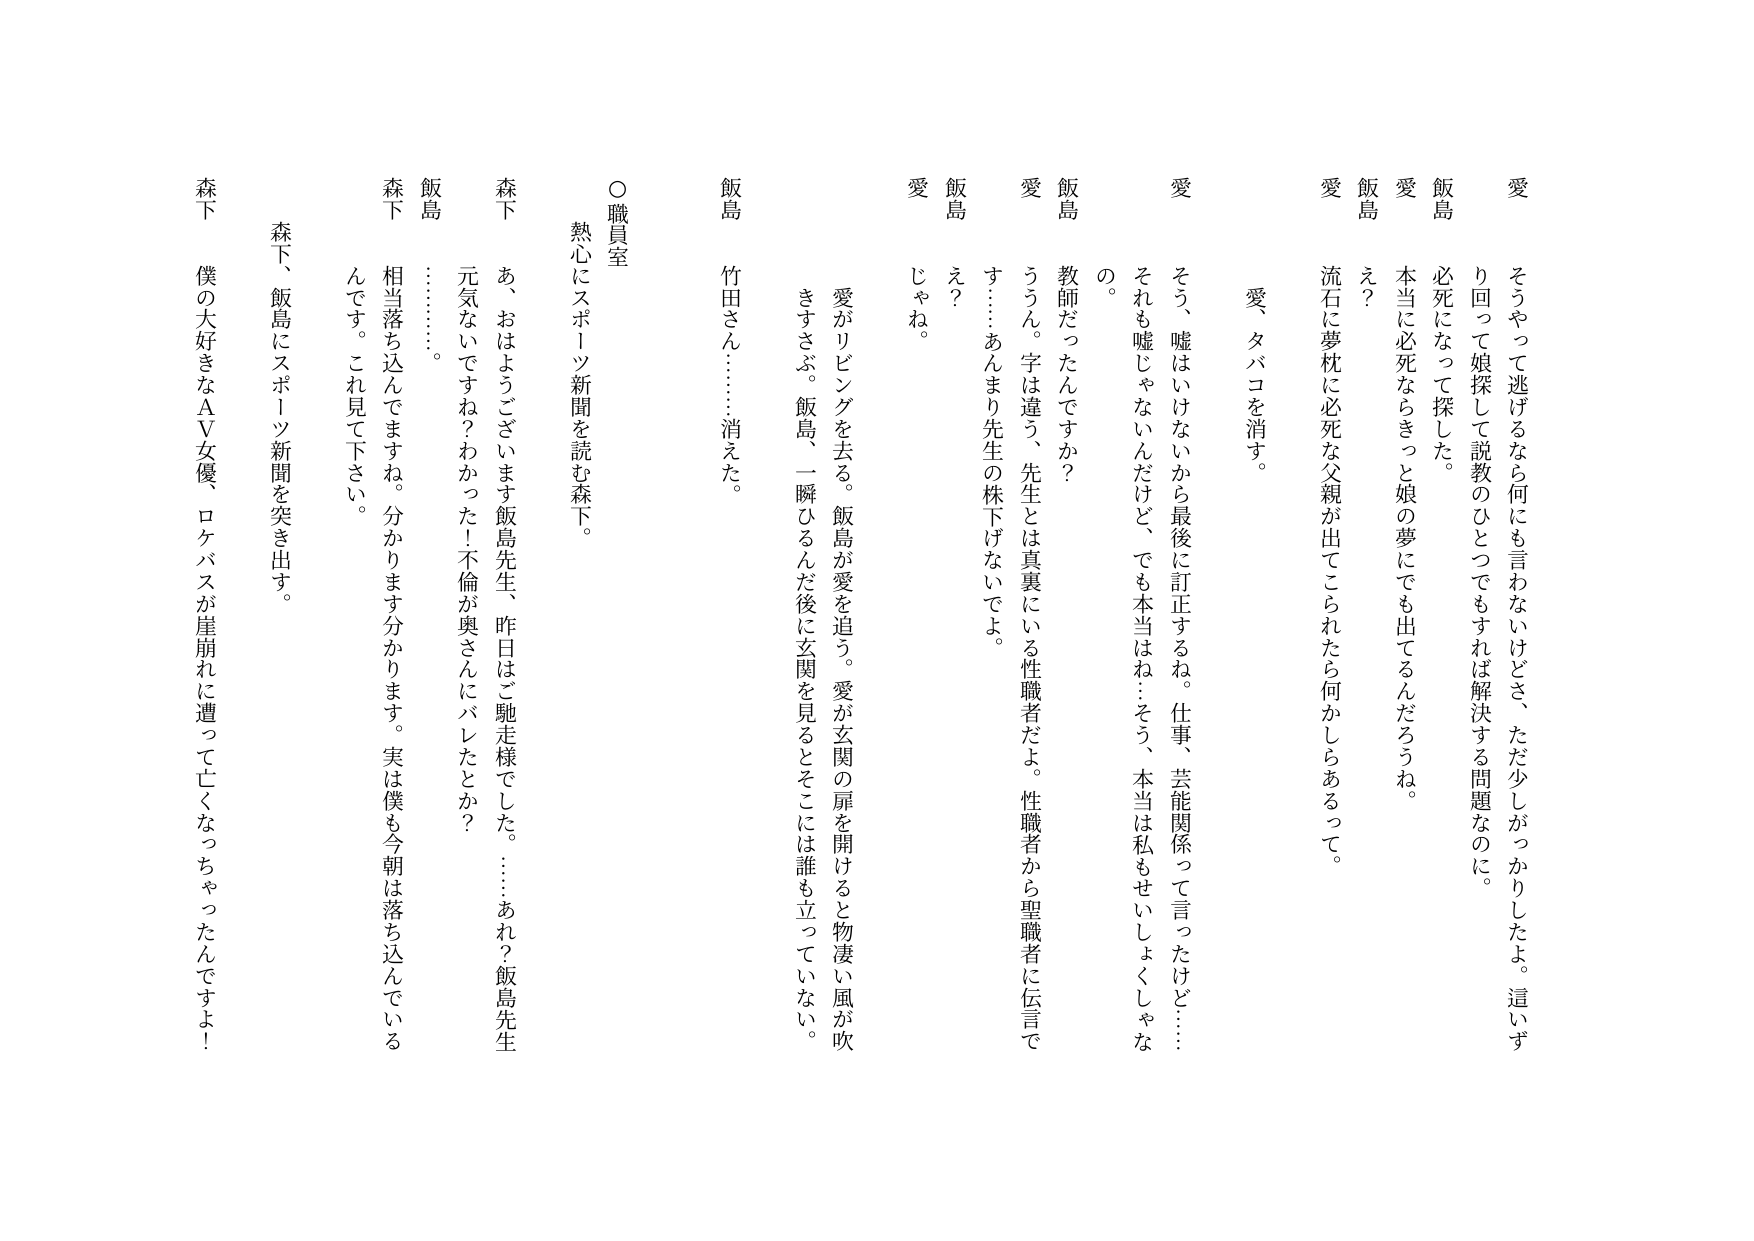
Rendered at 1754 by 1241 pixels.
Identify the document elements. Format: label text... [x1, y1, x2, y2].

text の。 [1087, 177, 1125, 1063]
text 飯島 …………。 [412, 177, 450, 1063]
text 愛 流石に夢枕に必死な父親が出てこられたら何かしらあるって。 [1312, 177, 1350, 1063]
text 飯島 え？ [1350, 177, 1387, 1063]
text 愛 ううん。字は違う、先生とは真裏にいる性職者だよ。性職者から聖職者に伝言で [1012, 177, 1050, 1063]
text 森下、飯島にスポーツ新聞を突き出す。 [262, 177, 300, 1063]
text 愛 そう、嘘はいけないから最後に訂正するね。仕事、芸能関係って言ったけど…… [1162, 177, 1200, 1063]
text 飯島 必死になって探した。 [1425, 177, 1462, 1063]
text んです。これ見て下さい。 [337, 177, 375, 1063]
text ○職員室 [600, 177, 637, 1063]
text 愛、タバコを消す。 [1237, 177, 1275, 1063]
text す……あんまり先生の株下げないでよ。 [975, 177, 1012, 1063]
text それも嘘じゃないんだけど、でも本当はね…そう、本当は私もせいしょくしゃな [1125, 177, 1162, 1063]
text 愛 そうやって逃げるなら何にも言わないけどさ、ただ少しがっかりしたよ。這いず [1500, 177, 1537, 1063]
text 愛がリビングを去る。飯島が愛を追う。愛が玄関の扉を開けると物凄い風が吹 [825, 177, 862, 1063]
text 愛 じゃね。 [900, 177, 937, 1063]
text 森下 僕の大好きなＡＶ女優、ロケバスが崖崩れに遭って亡くなっちゃったんですよ！ [187, 177, 225, 1063]
text 森下 相当落ち込んでますね。分かります分かります。実は僕も今朝は落ち込んでいる [375, 177, 412, 1063]
text り回って娘探して説教のひとつでもすれば解決する問題なのに。 [1462, 177, 1500, 1063]
text きすさぶ。飯島、一瞬ひるんだ後に玄関を見るとそこには誰も立っていない。 [787, 177, 825, 1063]
text 飯島 教師だったんですか？ [1050, 177, 1087, 1063]
text 飯島 え？ [937, 177, 975, 1063]
text 愛 本当に必死ならきっと娘の夢にでも出てるんだろうね。 [1387, 177, 1425, 1063]
text 元気ないですね？わかった！不倫が奥さんにバレたとか？ [450, 177, 487, 1063]
text 森下 あ、おはようございます飯島先生、昨日はご馳走様でした。……あれ？飯島先生 [487, 177, 525, 1063]
text 飯島 竹田さん………消えた。 [712, 177, 750, 1063]
text 熱心にスポーツ新聞を読む森下。 [562, 177, 600, 1063]
